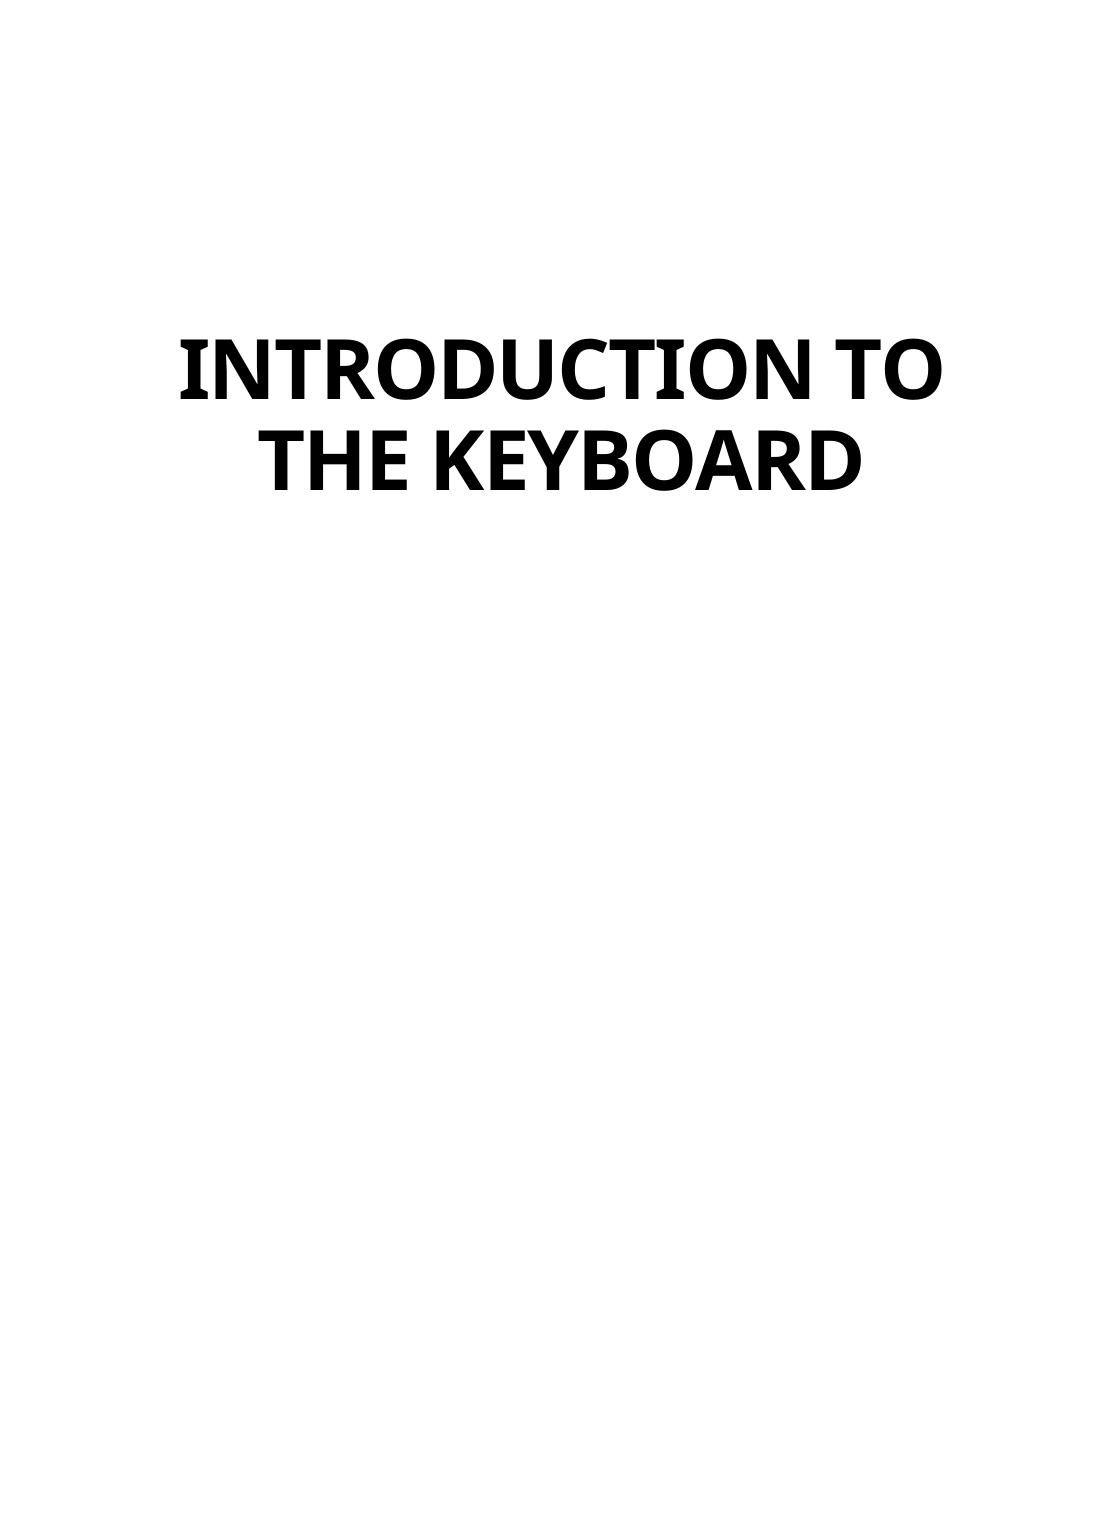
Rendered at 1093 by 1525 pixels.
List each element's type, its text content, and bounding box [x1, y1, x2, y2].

text INTRODUCTION TO THE KEYBOARD [150, 327, 975, 508]
